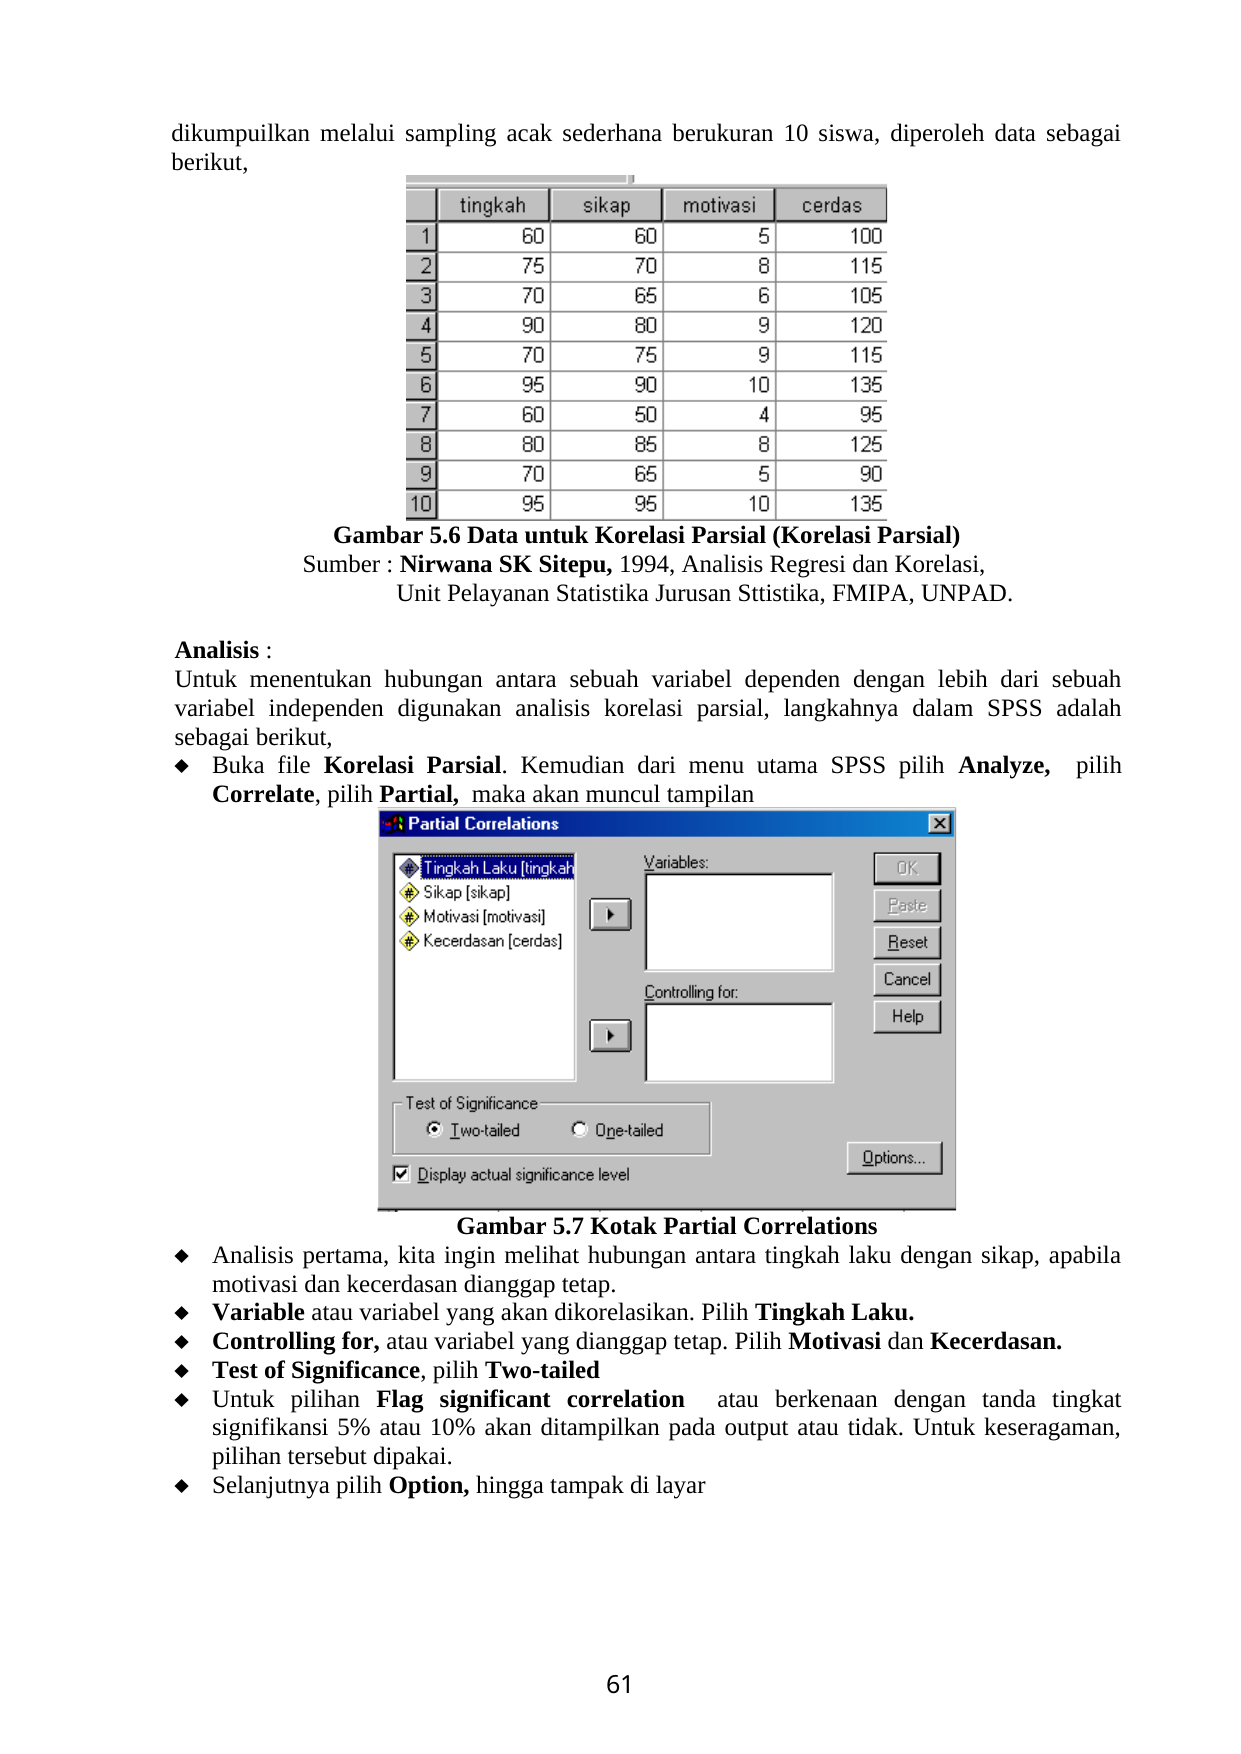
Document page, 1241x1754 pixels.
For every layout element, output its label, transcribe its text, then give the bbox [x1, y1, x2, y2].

list Controlling for, atau variabel yang dianggap tetap. Pilih Motivasi dan Kecerdasan. [174, 1326, 1122, 1355]
text Sumber : Nirwana SK Sitepu, 1994, Analisis Regresi dan Korelasi, [171, 549, 1116, 578]
list Buka file Korelasi Parsial. Kemudian dari menu utama SPSS pilih Analyze, pilih Correlate, pilih Partial, maka akan muncul tampilan [174, 750, 1122, 808]
picture [377, 807, 957, 1212]
text Analisis : [174, 635, 1122, 664]
text Untuk menentukan hubungan antara sebuah variabel dependen dengan lebih dari sebuah variabel independen digunakan analisis korelasi parsial, langkahnya dalam SPSS adalah sebagai berikut, [174, 664, 1122, 750]
picture [406, 175, 888, 521]
text Gambar 5.6 Data untuk Korelasi Parsial (Korelasi Parsial) [171, 520, 1122, 549]
text Gambar 5.7 Kotak Partial Correlations [212, 1211, 1122, 1240]
list Test of Significance, pilih Two-tailed [174, 1355, 1122, 1384]
list Selanjutnya pilih Option, hingga tampak di layar [174, 1470, 1122, 1499]
list Untuk pilihan Flag significant correlation atau berkenaan dengan tanda tingkat signifikansi 5% atau 10% akan ditampilkan pada output atau tidak. Untuk keseragaman, pilihan tersebut dipakai. [174, 1384, 1122, 1470]
text Unit Pelayanan Statistika Jurusan Sttistika, FMIPA, UNPAD. [249, 578, 1116, 607]
list Analisis pertama, kita ingin melihat hubungan antara tingkah laku dengan sikap, apabila motivasi dan kecerdasan dianggap tetap. [174, 1240, 1122, 1297]
list Variable atau variabel yang akan dikorelasikan. Pilih Tingkah Laku. [174, 1297, 1122, 1326]
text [171, 118, 1122, 176]
